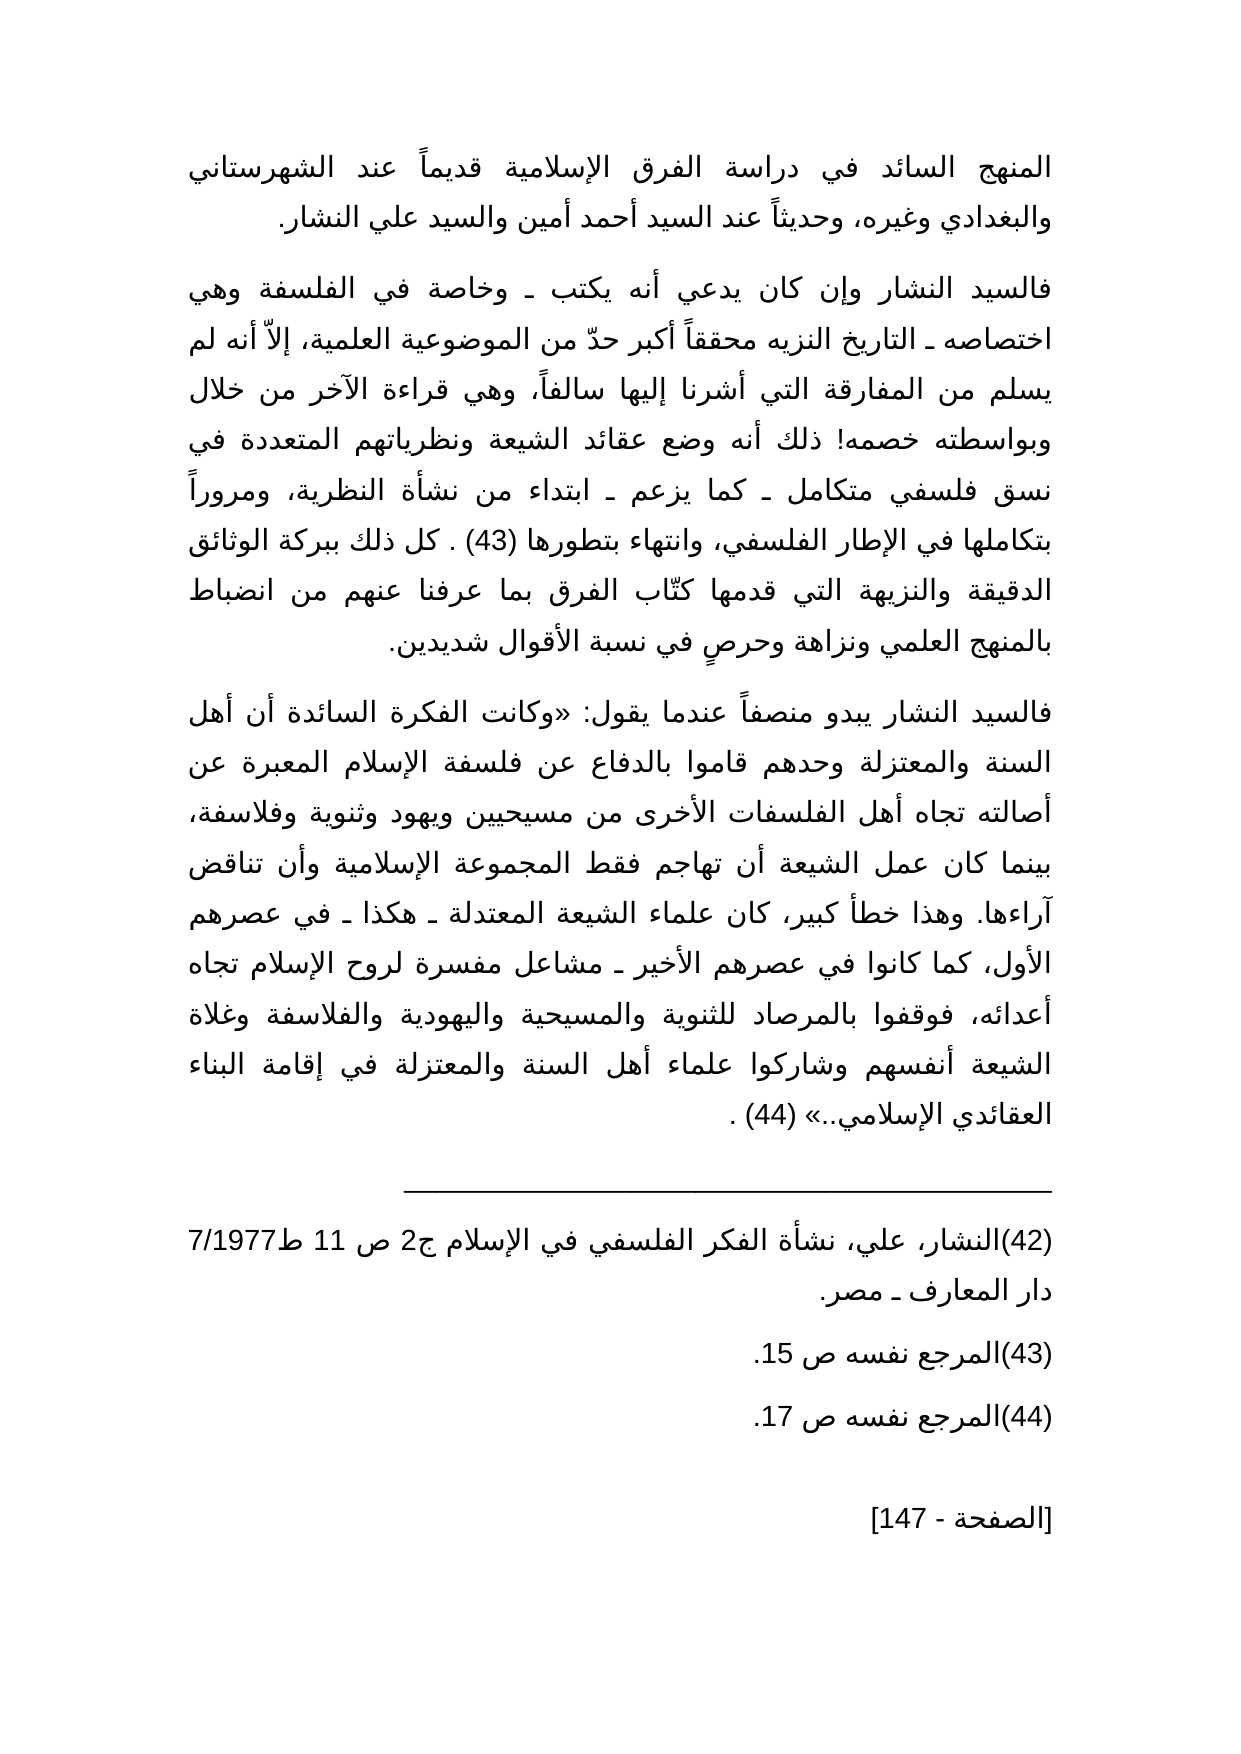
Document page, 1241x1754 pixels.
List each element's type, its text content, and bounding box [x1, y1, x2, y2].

text [الصفحة - 147] [187, 1501, 1053, 1534]
text (42)النشار، علي، نشأة الفكر الفلسفي في الإسلام ج‏2 ص 11 ط7/1977 دار المعارف ـ مصر. [187, 1223, 1053, 1307]
text ________________________________________ [187, 1160, 1053, 1194]
text فالسيد النشار يبدو منصفاً عندما يقول: «وكانت الفكرة السائدة أن أهل السنة والمعتزلة وحدهم قاموا بالدفاع عن فلسفة الإسلام المعبرة عن أصالته تجاه أهل الفلسفات الأخرى من مسيحيين ويهود وثنوية وفلاسفة، بينما كان عمل الشيعة أن تهاجم فقط المجموعة الإسلامية وأن تناقض آراءها. وهذا خطأ كبير، كان علماء الشيعة المعتدلة ـ هكذا ـ في عصرهم الأول، كما كانوا في عصرهم الأخير ـ مشاعل مفسرة لروح الإسلام تجاه أعدائه، فوقفوا بالمرصاد للثنوية والمسيحية واليهودية والفلاسفة وغلاة الشيعة أنفسهم وشاركوا علماء أهل السنة والمعتزلة في إقامة البناء العقائدي الإسلامي..» (44) . [187, 695, 1053, 1131]
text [187, 150, 1053, 234]
text فالسيد النشار وإن كان يدعي أنه يكتب ـ وخاصة في الفلسفة وهي اختصاصه ـ التاريخ النزيه محققاً أكبر حدّ من الموضوعية العلمية، إلاّ أنه لم يسلم من المفارقة التي أشرنا إليها سالفاً، وهي قراءة الآخر من خلال وبواسطته خصمه! ذلك أنه وضع عقائد الشيعة ونظرياتهم المتعددة في نسق فلسفي متكامل ـ كما يزعم ـ ابتداء من نشأة النظرية، ومروراً بتكاملها في الإطار الفلسفي، وانتهاء بتطورها (43) . كل ذلك ببركة الوثائق الدقيقة والنزيهة التي قدمها كتّاب الفرق بما عرفنا عنهم من انضباط بالمنهج العلمي ونزاهة وحرصٍ في نسبة الأقوال شديدين. [187, 271, 1053, 657]
text (43)المرجع نفسه ص 15. [187, 1336, 1053, 1369]
text (44)المرجع نفسه ص 17. [187, 1399, 1053, 1432]
